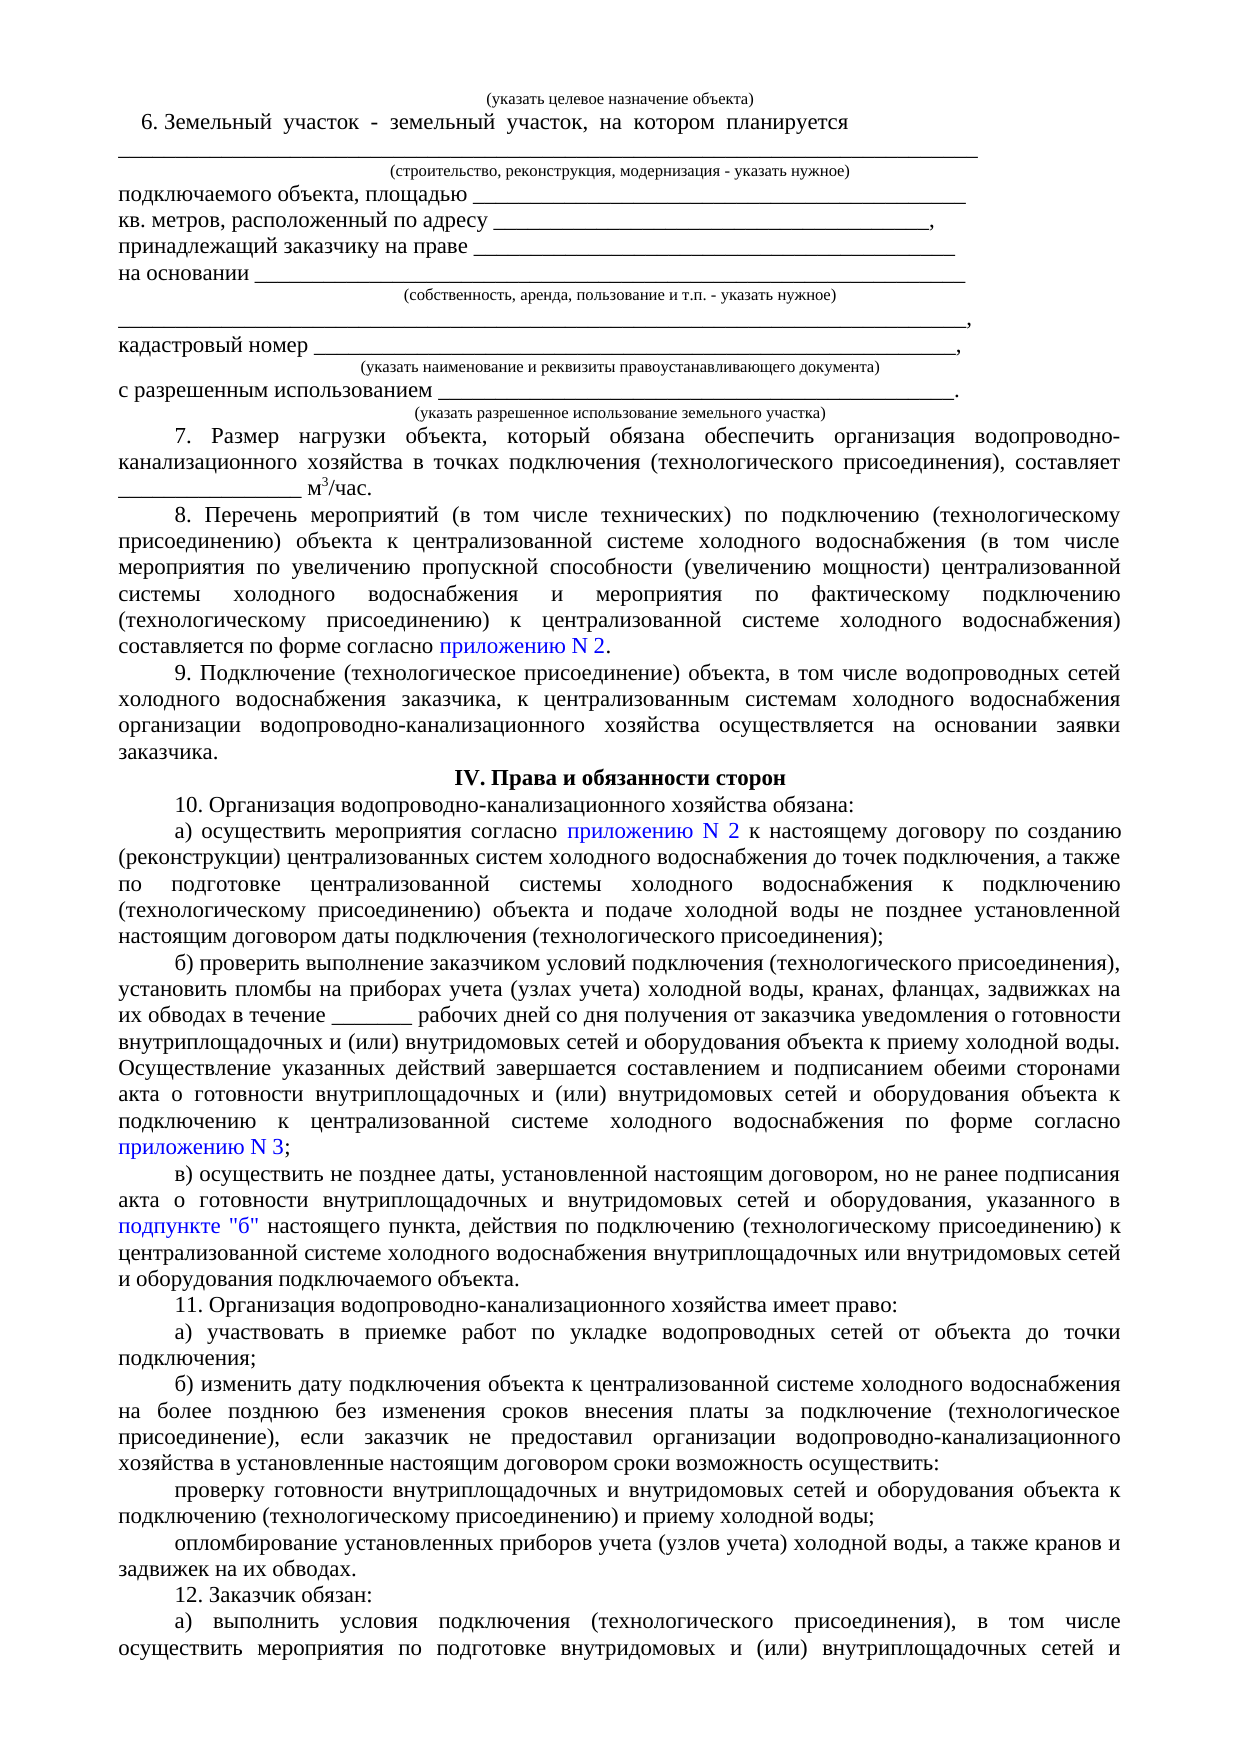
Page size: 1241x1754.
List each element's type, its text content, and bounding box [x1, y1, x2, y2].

text с разрешенным использованием _____________________________________________. [118, 376, 1122, 402]
text __________________________________________________________________________, [118, 304, 1122, 331]
text а) участвовать в приемке работ по укладке водопроводных сетей от объекта до точки подключения; [118, 1318, 1122, 1370]
text 12. Заказчик обязан: [118, 1581, 1122, 1608]
text (строительство, реконструкция, модернизация - указать нужное) [118, 161, 1122, 180]
text а) осуществить мероприятия согласно приложению N 2 к настоящему договору по созданию (реконструкции) централизованных систем холодного водоснабжения до точек подключения, а также по подготовке централизованной системы холодного водоснабжения к подключению (технологическому присоединению) объекта и подаче холодной воды не позднее установленной настоящим договором даты подключения (технологического присоединения); [118, 817, 1122, 949]
text 11. Организация водопроводно-канализационного хозяйства имеет право: [118, 1291, 1122, 1318]
text ___________________________________________________________________________ [118, 134, 1122, 161]
text 10. Организация водопроводно-канализационного хозяйства обязана: [118, 791, 1122, 817]
text 7. Размер нагрузки объекта, который обязана обеспечить организация водопроводно-канализационного хозяйства в точках подключения (технологического присоединения), составляет ________________ м3/час. [118, 422, 1122, 501]
text (собственность, аренда, пользование и т.п. - указать нужное) [118, 285, 1122, 304]
text б) изменить дату подключения объекта к централизованной системе холодного водоснабжения на более позднюю без изменения сроков внесения платы за подключение (технологическое присоединение), если заказчик не предоставил организации водопроводно-канализационного хозяйства в установленные настоящим договором сроки возможность осуществить: [118, 1370, 1122, 1476]
text проверку готовности внутриплощадочных и внутридомовых сетей и оборудования объекта к подключению (технологическому присоединению) и приему холодной воды; [118, 1476, 1122, 1528]
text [118, 1608, 1122, 1660]
text IV. Права и обязанности сторон [118, 764, 1122, 791]
text в) осуществить не позднее даты, установленной настоящим договором, но не ранее подписания акта о готовности внутриплощадочных и внутридомовых сетей и оборудования, указанного в подпункте "б" настоящего пункта, действия по подключению (технологическому присоединению) к централизованной системе холодного водоснабжения внутриплощадочных или внутридомовых сетей и оборудования подключаемого объекта. [118, 1159, 1122, 1291]
text кв. метров, расположенный по адресу ______________________________________, [118, 206, 1122, 232]
text 8. Перечень мероприятий (в том числе технических) по подключению (технологическому присоединению) объекта к централизованной системе холодного водоснабжения (в том числе мероприятия по увеличению пропускной способности (увеличению мощности) централизованной системы холодного водоснабжения и мероприятия по фактическому подключению (технологическому присоединению) к централизованной системе холодного водоснабжения) составляется по форме согласно приложению N 2. [118, 501, 1122, 659]
text (указать наименование и реквизиты правоустанавливающего документа) [118, 357, 1122, 376]
text 9. Подключение (технологическое присоединение) объекта, в том числе водопроводных сетей холодного водоснабжения заказчика, к централизованным системам холодного водоснабжения организации водопроводно-канализационного хозяйства осуществляется на основании заявки заказчика. [118, 659, 1122, 764]
text принадлежащий заказчику на праве __________________________________________ [118, 232, 1122, 259]
text (указать целевое назначение объекта) [118, 89, 1122, 108]
text (указать разрешенное использование земельного участка) [118, 402, 1122, 422]
text опломбирование установленных приборов учета (узлов учета) холодной воды, а также кранов и задвижек на их обводах. [118, 1528, 1122, 1581]
text кадастровый номер ________________________________________________________, [118, 331, 1122, 357]
text 6. Земельный участок - земельный участок, на котором планируется [118, 108, 1122, 134]
text б) проверить выполнение заказчиком условий подключения (технологического присоединения), установить пломбы на приборах учета (узлах учета) холодной воды, кранах, фланцах, задвижках на их обводах в течение _______ рабочих дней со дня получения от заказчика уведомления о готовности внутриплощадочных и (или) внутридомовых сетей и оборудования объекта к приему холодной воды. Осуществление указанных действий завершается составлением и подписанием обеими сторонами акта о готовности внутриплощадочных и (или) внутридомовых сетей и оборудования объекта к подключению к централизованной системе холодного водоснабжения по форме согласно приложению N 3; [118, 949, 1122, 1159]
text подключаемого объекта, площадью ___________________________________________ [118, 180, 1122, 206]
text на основании ______________________________________________________________ [118, 259, 1122, 285]
